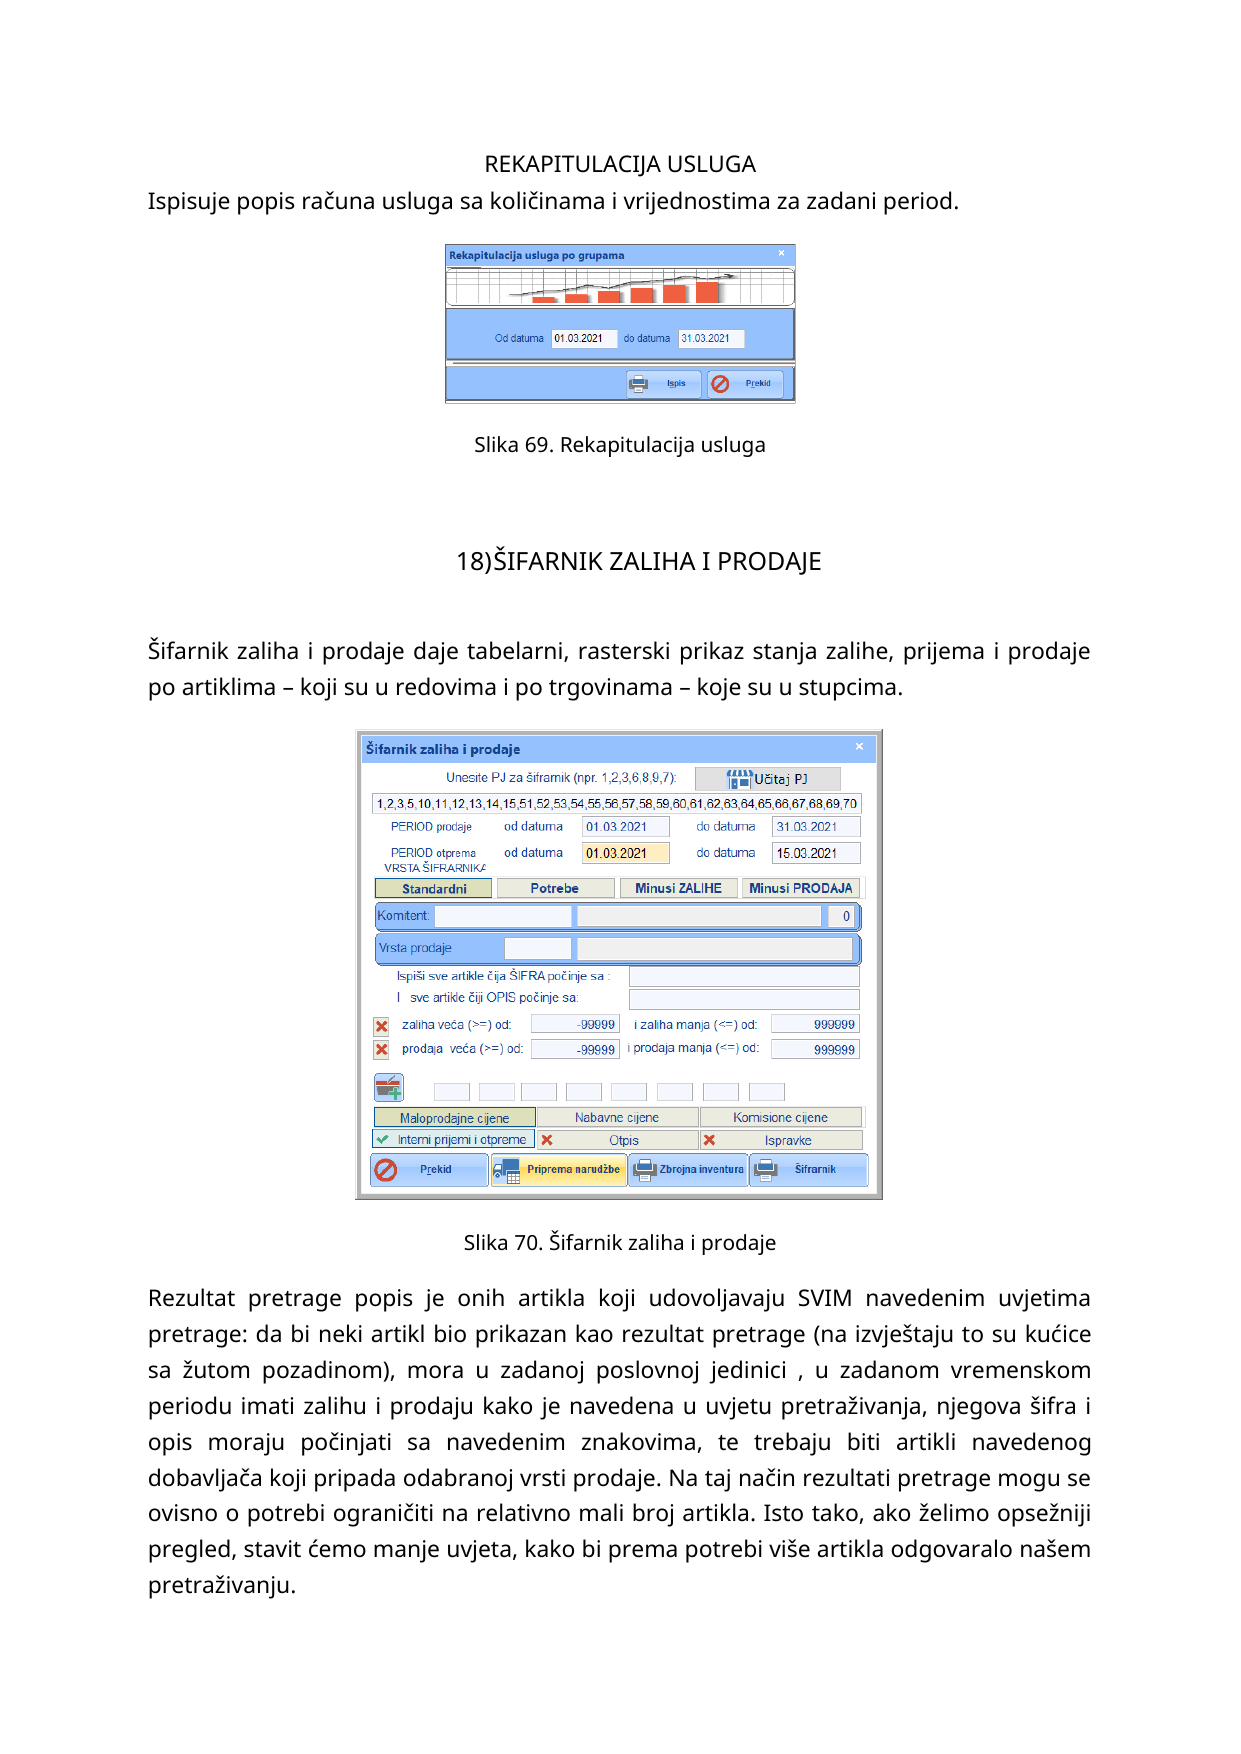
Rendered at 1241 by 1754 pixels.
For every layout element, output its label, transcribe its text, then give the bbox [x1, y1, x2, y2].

subtitle ŠIFARNIK ZALIHA I PRODAJE [185, 544, 1093, 578]
subtitle REKAPITULACIJA USLUGA [148, 148, 1093, 179]
text Šifarnik zaliha i prodaje daje tabelarni, rasterski prikaz stanja zalihe, prijema i prodaje po artiklima – koji su u redovima i po trgovinama – koje su u stupcima. [148, 635, 1093, 702]
picture [442, 241, 798, 406]
text Ispisuje popis računa usluga sa količinama i vrijednostima za zadani period. [148, 185, 1093, 216]
picture [354, 727, 886, 1204]
text Rezultat pretrage popis je onih artikla koji udovoljavaju SVIM navedenim uvjetima pretrage: da bi neki artikl bio prikazan kao rezultat pretrage (na izvještaju to su kućice sa žutom pozadinom), mora u zadanoj poslovnoj jedinici , u zadanom vremenskom periodu imati zalihu i prodaju kako je navedena u uvjetu pretraživanja, njegova šifra i opis moraju počinjati sa navedenim znakovima, te trebaju biti artikli navedenog dobavljača koji pripada odabranoj vrsti prodaje. Na taj način rezultati pretrage mogu se ovisno o potrebi ograničiti na relativno mali broj artikla. Isto tako, ako želimo opsežniji pregled, stavit ćemo manje uvjeta, kako bi prema potrebi više artikla odgovaralo našem pretraživanju. [148, 1282, 1093, 1601]
